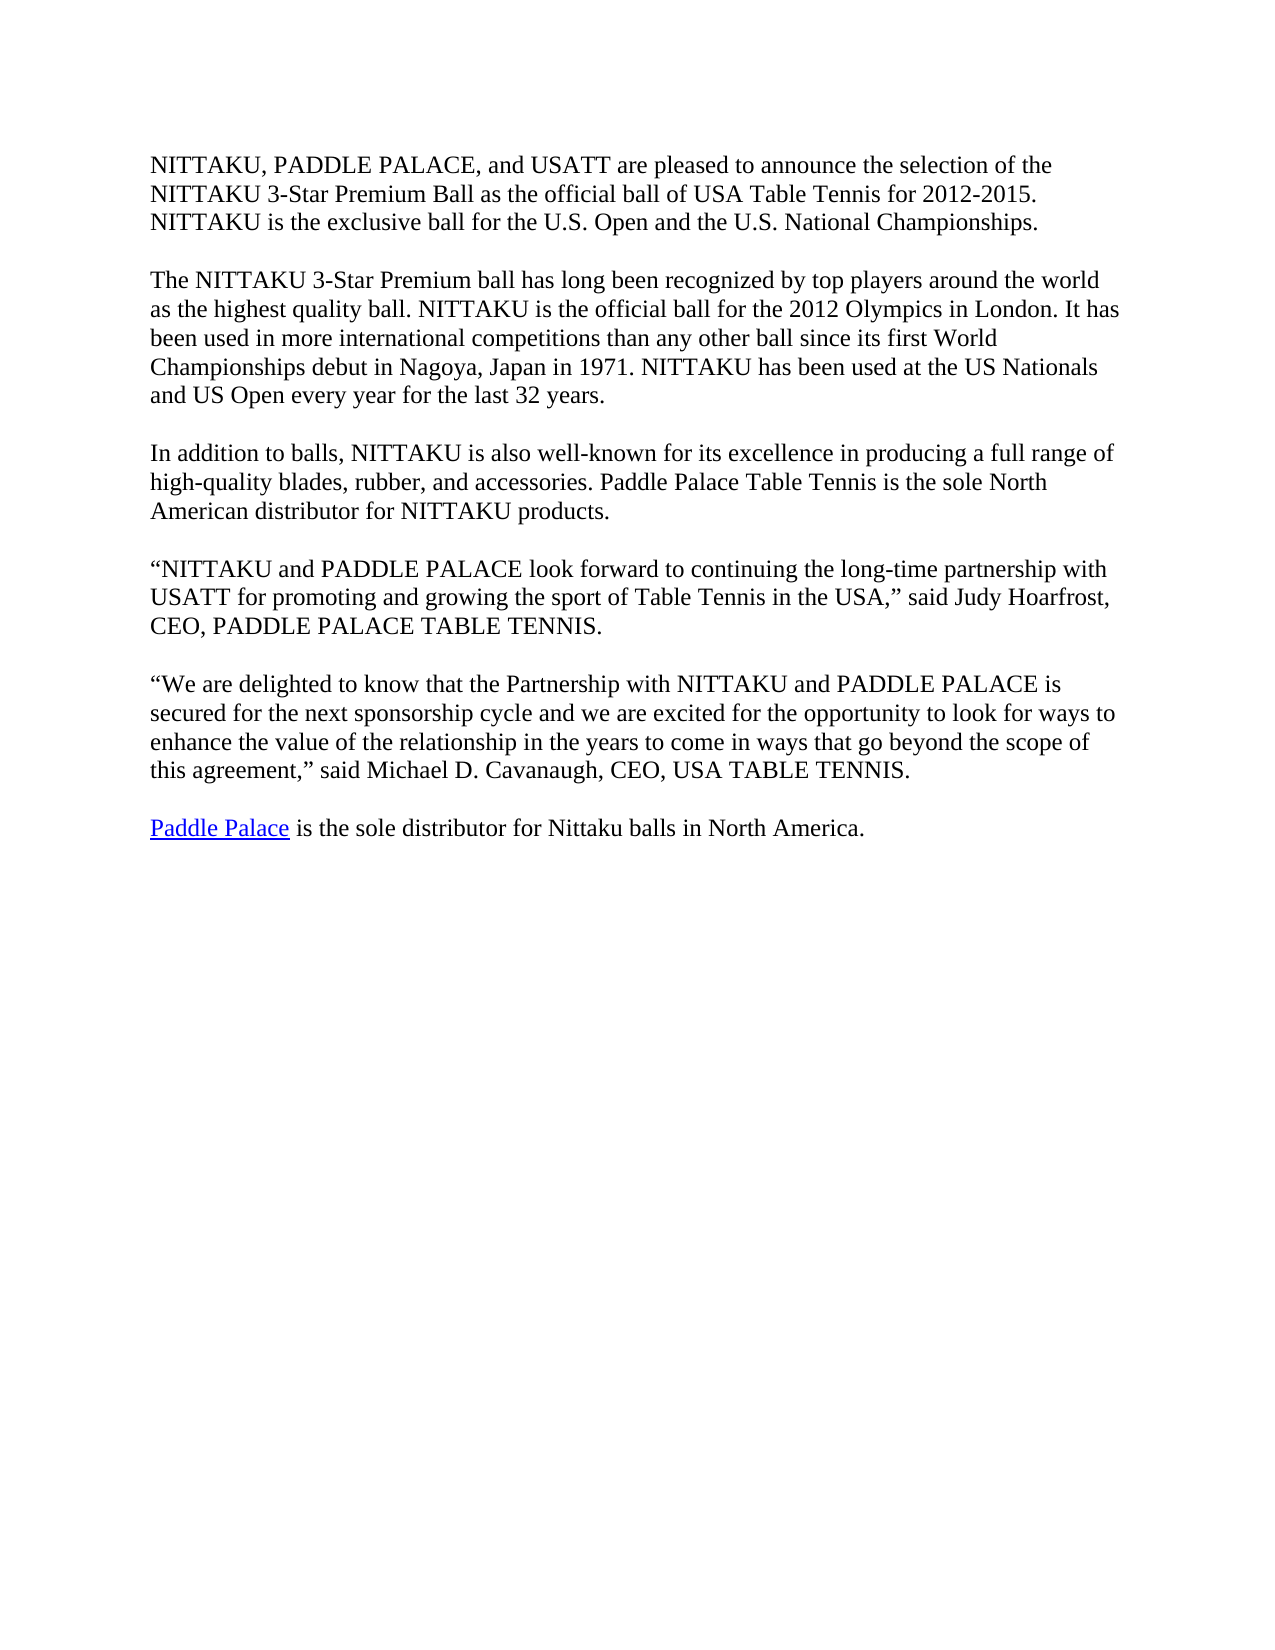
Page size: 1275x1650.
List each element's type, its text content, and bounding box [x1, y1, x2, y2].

text NITTAKU, PADDLE PALACE, and USATT are pleased to announce the selection of the NITTAKU 3-Star Premium Ball as the official ball of USA Table Tennis for 2012-2015. NITTAKU is the exclusive ball for the U.S. Open and the U.S. National Championships. [150, 150, 1125, 236]
text “We are delighted to know that the Partnership with NITTAKU and PADDLE PALACE is secured for the next sponsorship cycle and we are excited for the opportunity to look for ways to enhance the value of the relationship in the years to come in ways that go beyond the scope of this agreement,” said Michael D. Cavanaugh, CEO, USA TABLE TENNIS. [150, 669, 1125, 784]
text In addition to balls, NITTAKU is also well-known for its excellence in producing a full range of high-quality blades, rubber, and accessories. Paddle Palace Table Tennis is the sole North American distributor for NITTAKU products. [150, 438, 1125, 524]
text The NITTAKU 3-Star Premium ball has long been recognized by top players around the world as the highest quality ball. NITTAKU is the official ball for the 2012 Olympics in London. It has been used in more international competitions than any other ball since its first World Championships debut in Nagoya, Japan in 1971. NITTAKU has been used at the US Nationals and US Open every year for the last 32 years. [150, 265, 1125, 409]
text Paddle Palace is the sole distributor for Nittaku balls in North America. [150, 813, 1125, 842]
text “NITTAKU and PADDLE PALACE look forward to continuing the long-time partnership with USATT for promoting and growing the sport of Table Tennis in the USA,” said Judy Hoarfrost, CEO, PADDLE PALACE TABLE TENNIS. [150, 554, 1125, 640]
